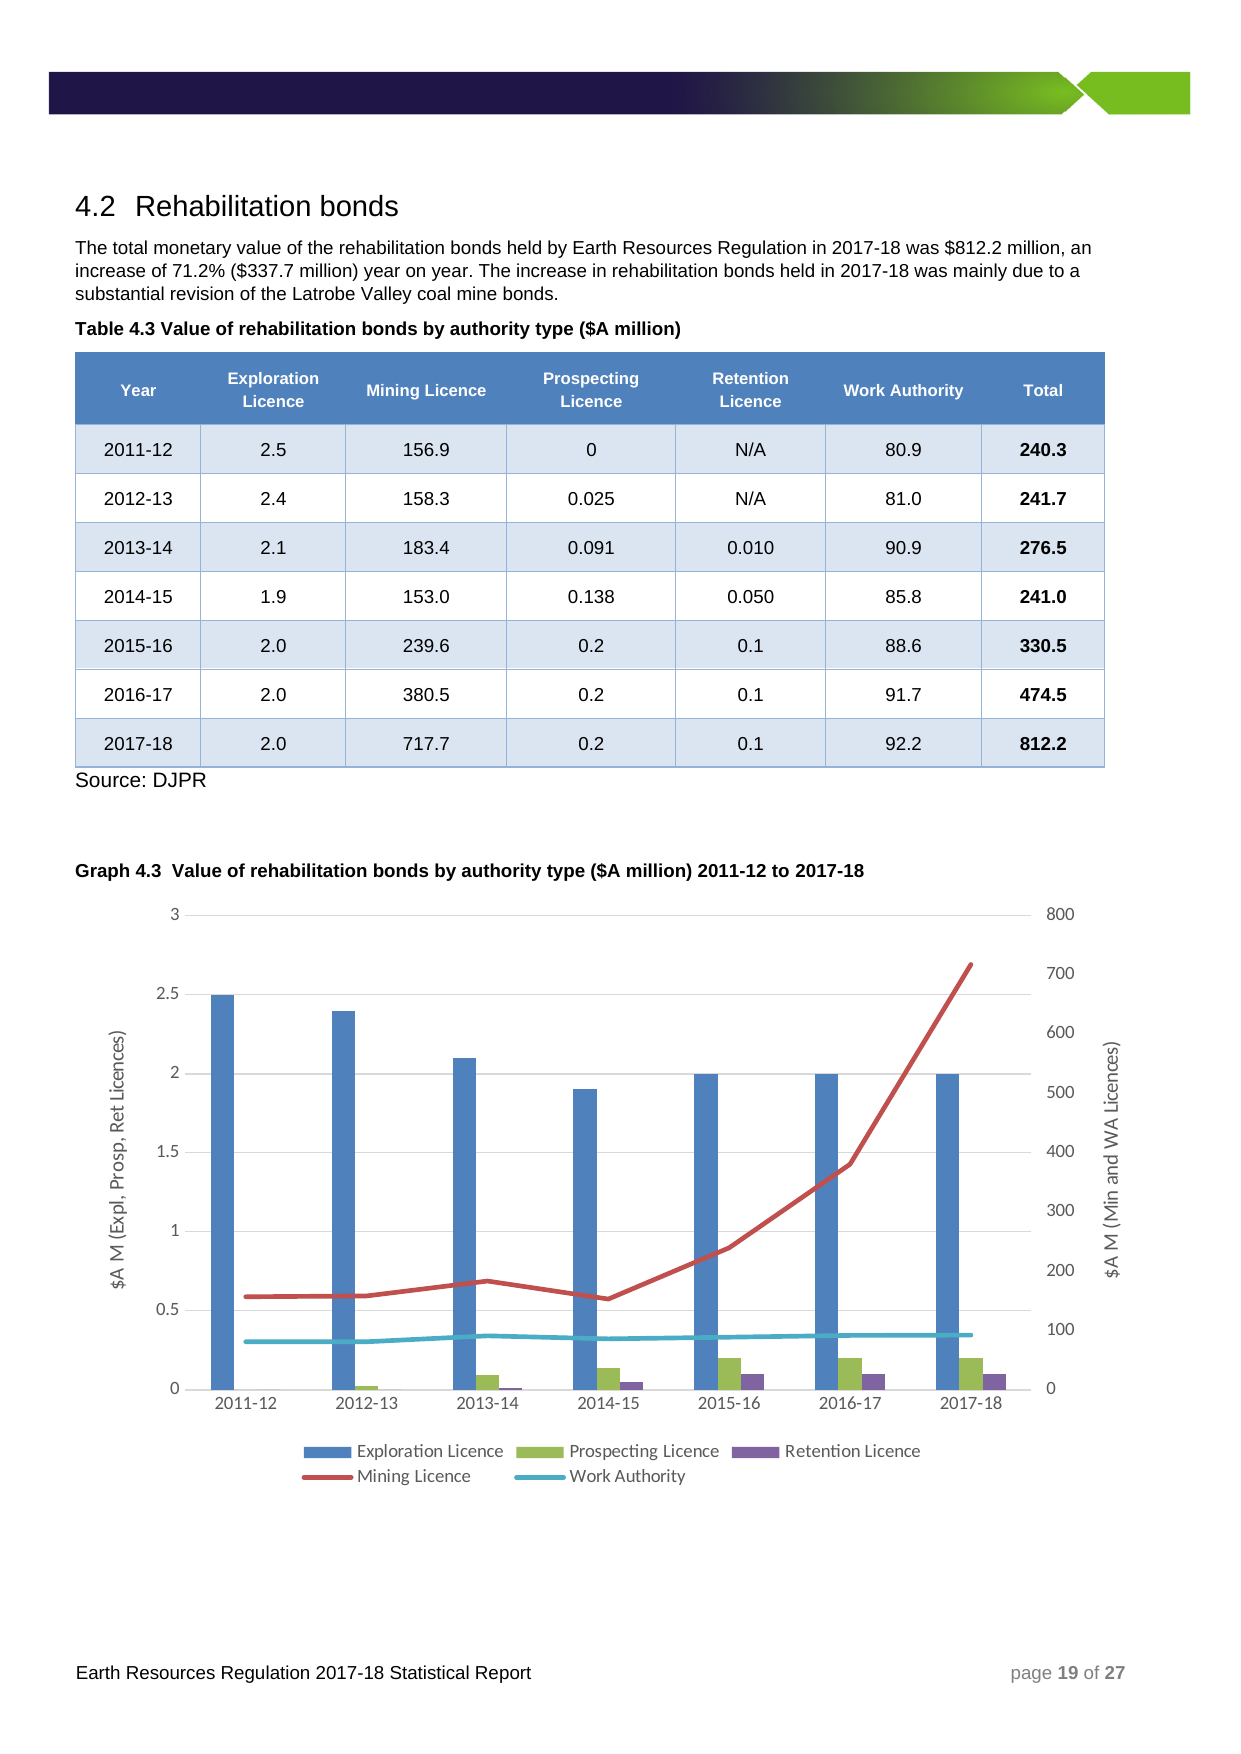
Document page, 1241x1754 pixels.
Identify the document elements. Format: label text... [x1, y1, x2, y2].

table_cell 153.0 [346, 572, 506, 619]
table_cell 2017-18 [76, 719, 200, 766]
table_cell 2.0 [201, 621, 345, 668]
table_header Year [76, 353, 200, 424]
text Graph 4.3 Value of rehabilitation bonds by authority type ($A million) 2011-12 to 2017-18 [75, 859, 1125, 882]
text The total monetary value of the rehabilitation bonds held by Earth Resources Regulation in 2017-18 was $812.2 million, an increase of 71.2% ($337.7 million) year on year. The increase in rehabilitation bonds held in 2017-18 was mainly due to a substantial revision of the Latrobe Valley coal mine bonds. [75, 235, 1125, 304]
table_cell 158.3 [346, 474, 506, 522]
table_cell 91.7 [826, 670, 981, 717]
table_cell 239.6 [346, 621, 506, 668]
table_cell 183.4 [346, 523, 506, 571]
table_header Total [982, 353, 1104, 424]
table_cell 380.5 [346, 670, 506, 717]
table_cell 2.0 [201, 719, 345, 766]
table_cell 92.2 [826, 719, 981, 766]
table_cell N/A [676, 425, 825, 473]
table_cell 2.0 [201, 670, 345, 717]
table_header Work Authority [826, 353, 981, 424]
table_cell 2016-17 [76, 670, 200, 717]
table_cell N/A [676, 474, 825, 522]
table_cell 2.1 [201, 523, 345, 571]
table_cell 88.6 [826, 621, 981, 668]
subtitle Rehabilitation bonds [75, 189, 1125, 223]
table_cell 0.1 [676, 719, 825, 766]
table_cell 474.5 [982, 670, 1104, 717]
table_cell 241.0 [982, 572, 1104, 619]
table_cell 0.1 [676, 621, 825, 668]
text Table 4.3 Value of rehabilitation bonds by authority type ($A million) [75, 316, 1125, 339]
table_cell 80.9 [826, 425, 981, 473]
table_cell 717.7 [346, 719, 506, 766]
table_cell 241.7 [982, 474, 1104, 522]
table_cell 2012-13 [76, 474, 200, 522]
picture [47, 71, 1193, 115]
table_cell 0.025 [507, 474, 675, 522]
table_cell 0.2 [507, 719, 675, 766]
table_cell 0.2 [507, 670, 675, 717]
table_cell 2013-14 [76, 523, 200, 571]
table_cell 0.091 [507, 523, 675, 571]
table_cell 0 [507, 425, 675, 473]
table_cell 0.138 [507, 572, 675, 619]
table_cell 330.5 [982, 621, 1104, 668]
table_header Exploration Licence [201, 353, 345, 424]
table_cell 0.010 [676, 523, 825, 571]
table_cell 2014-15 [76, 572, 200, 619]
table_cell 2011-12 [76, 425, 200, 473]
table_cell 276.5 [982, 523, 1104, 571]
table_cell 2.5 [201, 425, 345, 473]
table_cell 85.8 [826, 572, 981, 619]
table_cell 156.9 [346, 425, 506, 473]
table_cell 0.2 [507, 621, 675, 668]
table_cell 90.9 [826, 523, 981, 571]
table_cell 2.4 [201, 474, 345, 522]
table_header Mining Licence [346, 353, 506, 424]
table_cell 81.0 [826, 474, 981, 522]
table_cell 1.9 [201, 572, 345, 619]
text Source: DJPR [75, 767, 1125, 792]
table_cell 0.1 [676, 670, 825, 717]
table_header Prospecting Licence [507, 353, 675, 424]
table_header Retention Licence [676, 353, 825, 424]
table_cell 812.2 [982, 719, 1104, 766]
table_cell 2015-16 [76, 621, 200, 668]
table_cell 240.3 [982, 425, 1104, 473]
table_cell 0.050 [676, 572, 825, 619]
